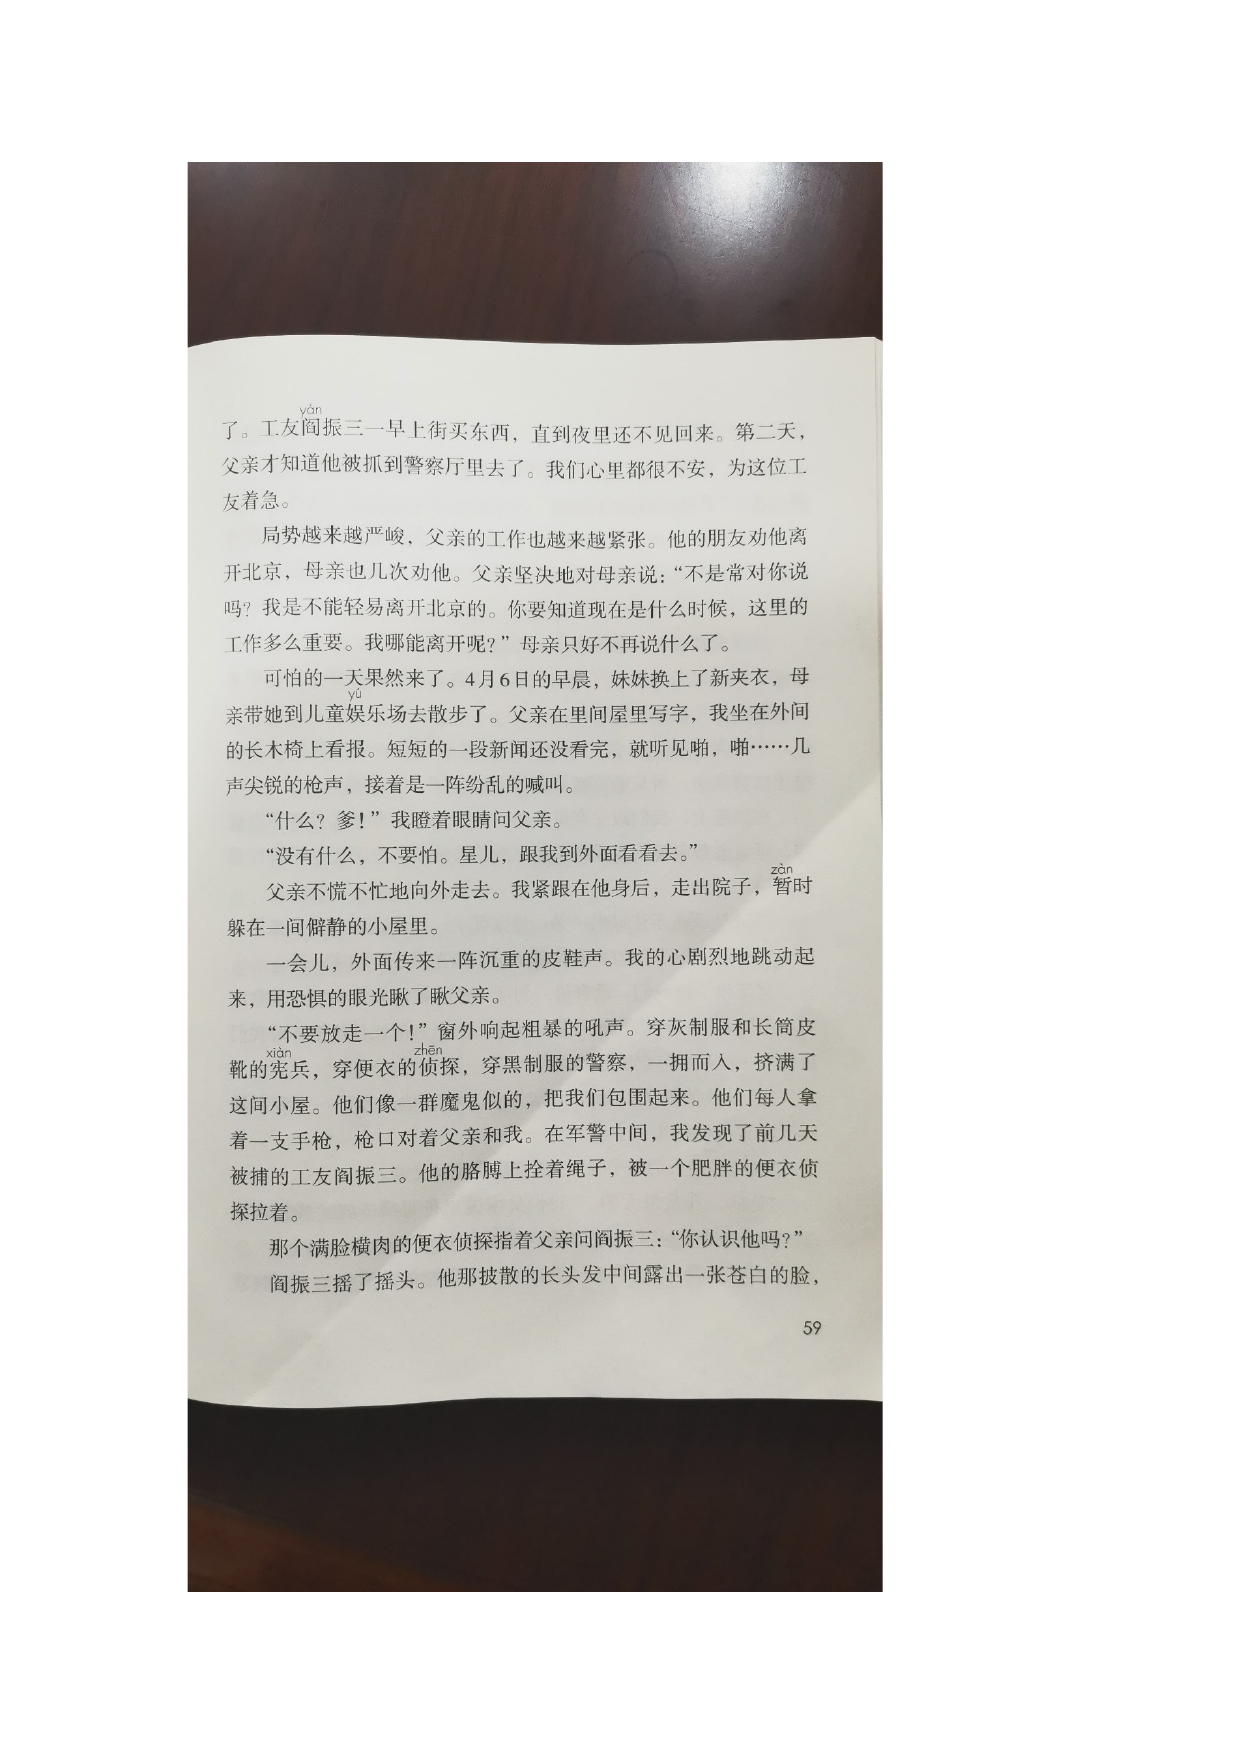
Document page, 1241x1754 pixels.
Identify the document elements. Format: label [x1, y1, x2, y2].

picture [187, 162, 883, 1592]
